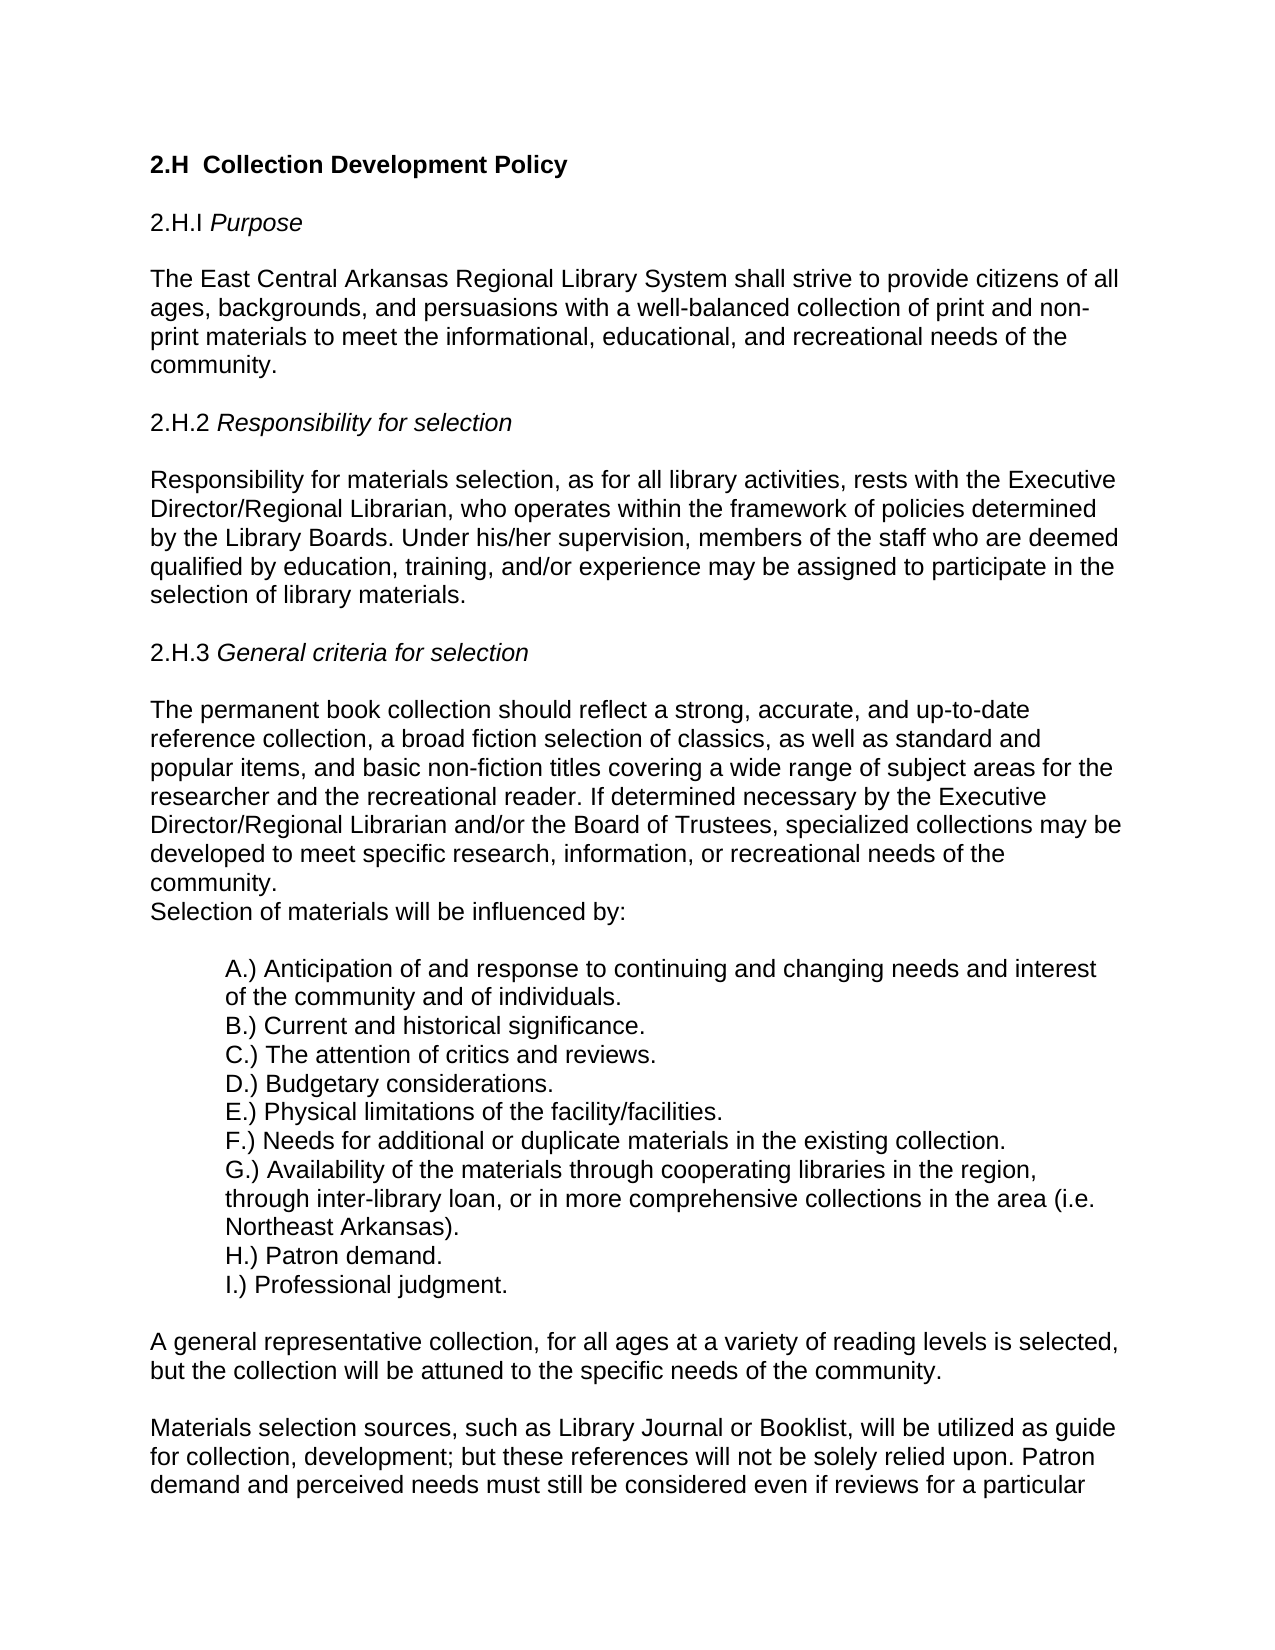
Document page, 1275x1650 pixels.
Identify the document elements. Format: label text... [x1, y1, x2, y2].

text Selection of materials will be influenced by: [150, 897, 1125, 953]
text A.) Anticipation of and response to continuing and changing needs and interest of the community and of individuals. [225, 953, 1125, 1011]
text C.) The attention of critics and reviews. [225, 1040, 1125, 1068]
text Responsibility for materials selection, as for all library activities, rests with the Executive Director/Regional Librarian, who operates within the framework of policies determined by the Library Boards. Under his/her supervision, members of the staff who are deemed qualified by education, training, and/or experience may be assigned to participate in the selection of library materials. [150, 437, 1125, 609]
text 2.H.3 General criteria for selection [150, 609, 1125, 667]
text G.) Availability of the materials through cooperating libraries in the region, through inter-library loan, or in more comprehensive collections in the area (i.e. Northeast Arkansas). [225, 1155, 1125, 1241]
text I.) Professional judgment. [225, 1270, 1125, 1298]
text 2.H Collection Development Policy [150, 150, 1125, 179]
text D.) Budgetary considerations. [225, 1068, 1125, 1097]
text The permanent book collection should reflect a strong, accurate, and up-to-date reference collection, a broad fiction selection of classics, as well as standard and popular items, and basic non-fiction titles covering a wide range of subject areas for the researcher and the recreational reader. If determined necessary by the Executive Director/Regional Librarian and/or the Board of Trustees, specialized collections may be developed to meet specific research, information, or recreational needs of the community. [150, 667, 1125, 897]
text A general representative collection, for all ages at a variety of reading levels is selected, but the collection will be attuned to the specific needs of the community. [150, 1327, 1125, 1413]
text 2.H.2 Responsibility for selection [150, 379, 1125, 437]
text 2.H.I Purpose [150, 207, 1125, 264]
text H.) Patron demand. [225, 1241, 1125, 1270]
text F.) Needs for additional or duplicate materials in the existing collection. [225, 1126, 1125, 1155]
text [150, 1413, 1125, 1499]
text E.) Physical limitations of the facility/facilities. [225, 1097, 1125, 1126]
text The East Central Arkansas Regional Library System shall strive to provide citizens of all ages, backgrounds, and persuasions with a well-balanced collection of print and non-print materials to meet the informational, educational, and recreational needs of the community. [150, 264, 1125, 379]
text B.) Current and historical significance. [225, 1011, 1125, 1040]
